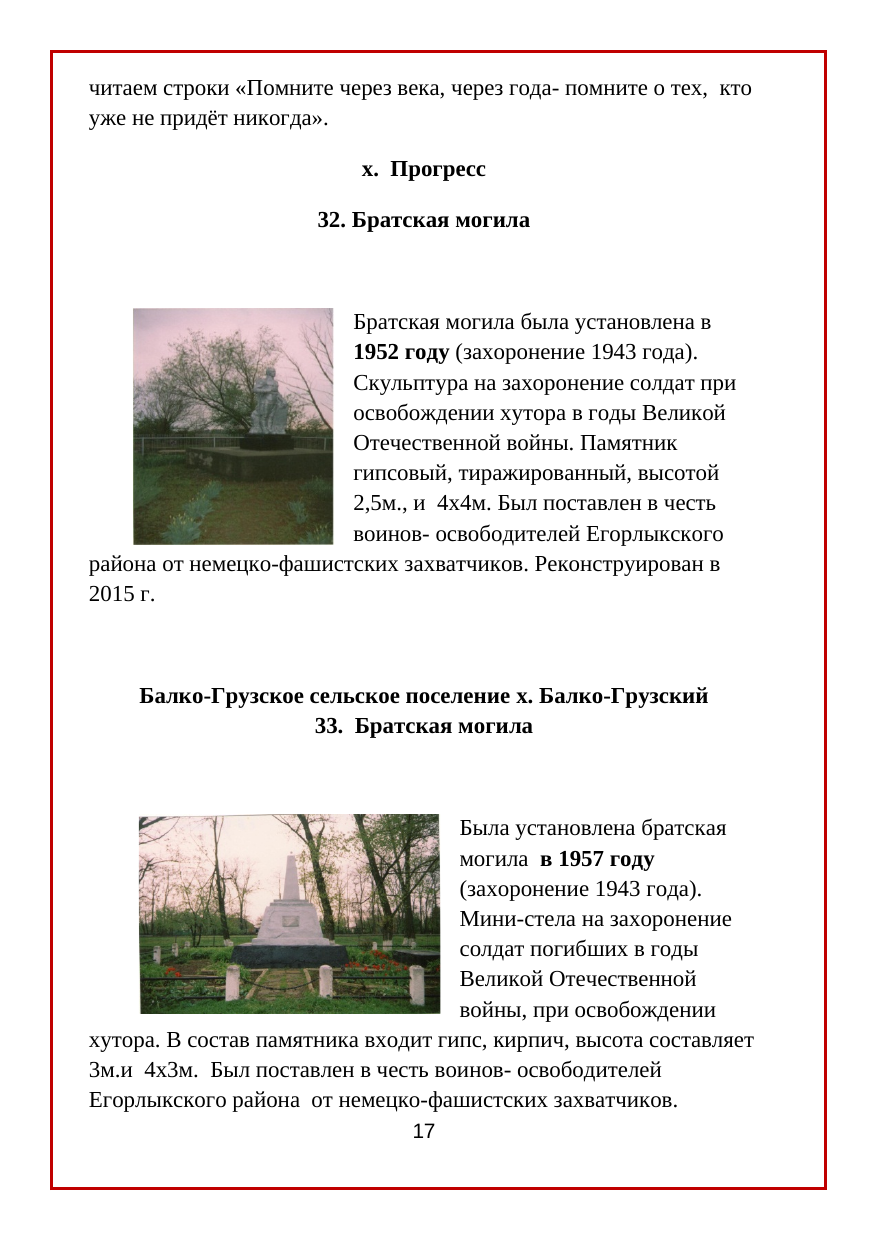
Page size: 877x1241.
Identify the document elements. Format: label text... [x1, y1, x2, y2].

picture [138, 814, 441, 1014]
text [89, 74, 759, 130]
text Балко-Грузское сельское поселение х. Балко-Грузский 33. Братская могила [89, 682, 759, 739]
text Братская могила была установлена в 1952 году (захоронение 1943 года). Скульптура на захоронение солдат при освобождении хутора в годы Великой Отечественной войны. Памятник гипсовый, тиражированный, высотой 2,5м., и 4х4м. Был поставлен в честь воинов- освободителей Егорлыкского района от немецко-фашистских захватчиков. Реконструирован в 2015 г. [89, 308, 759, 606]
text 32. Братская могила [89, 206, 759, 232]
picture [132, 308, 335, 545]
text х. Прогресс [89, 155, 759, 181]
